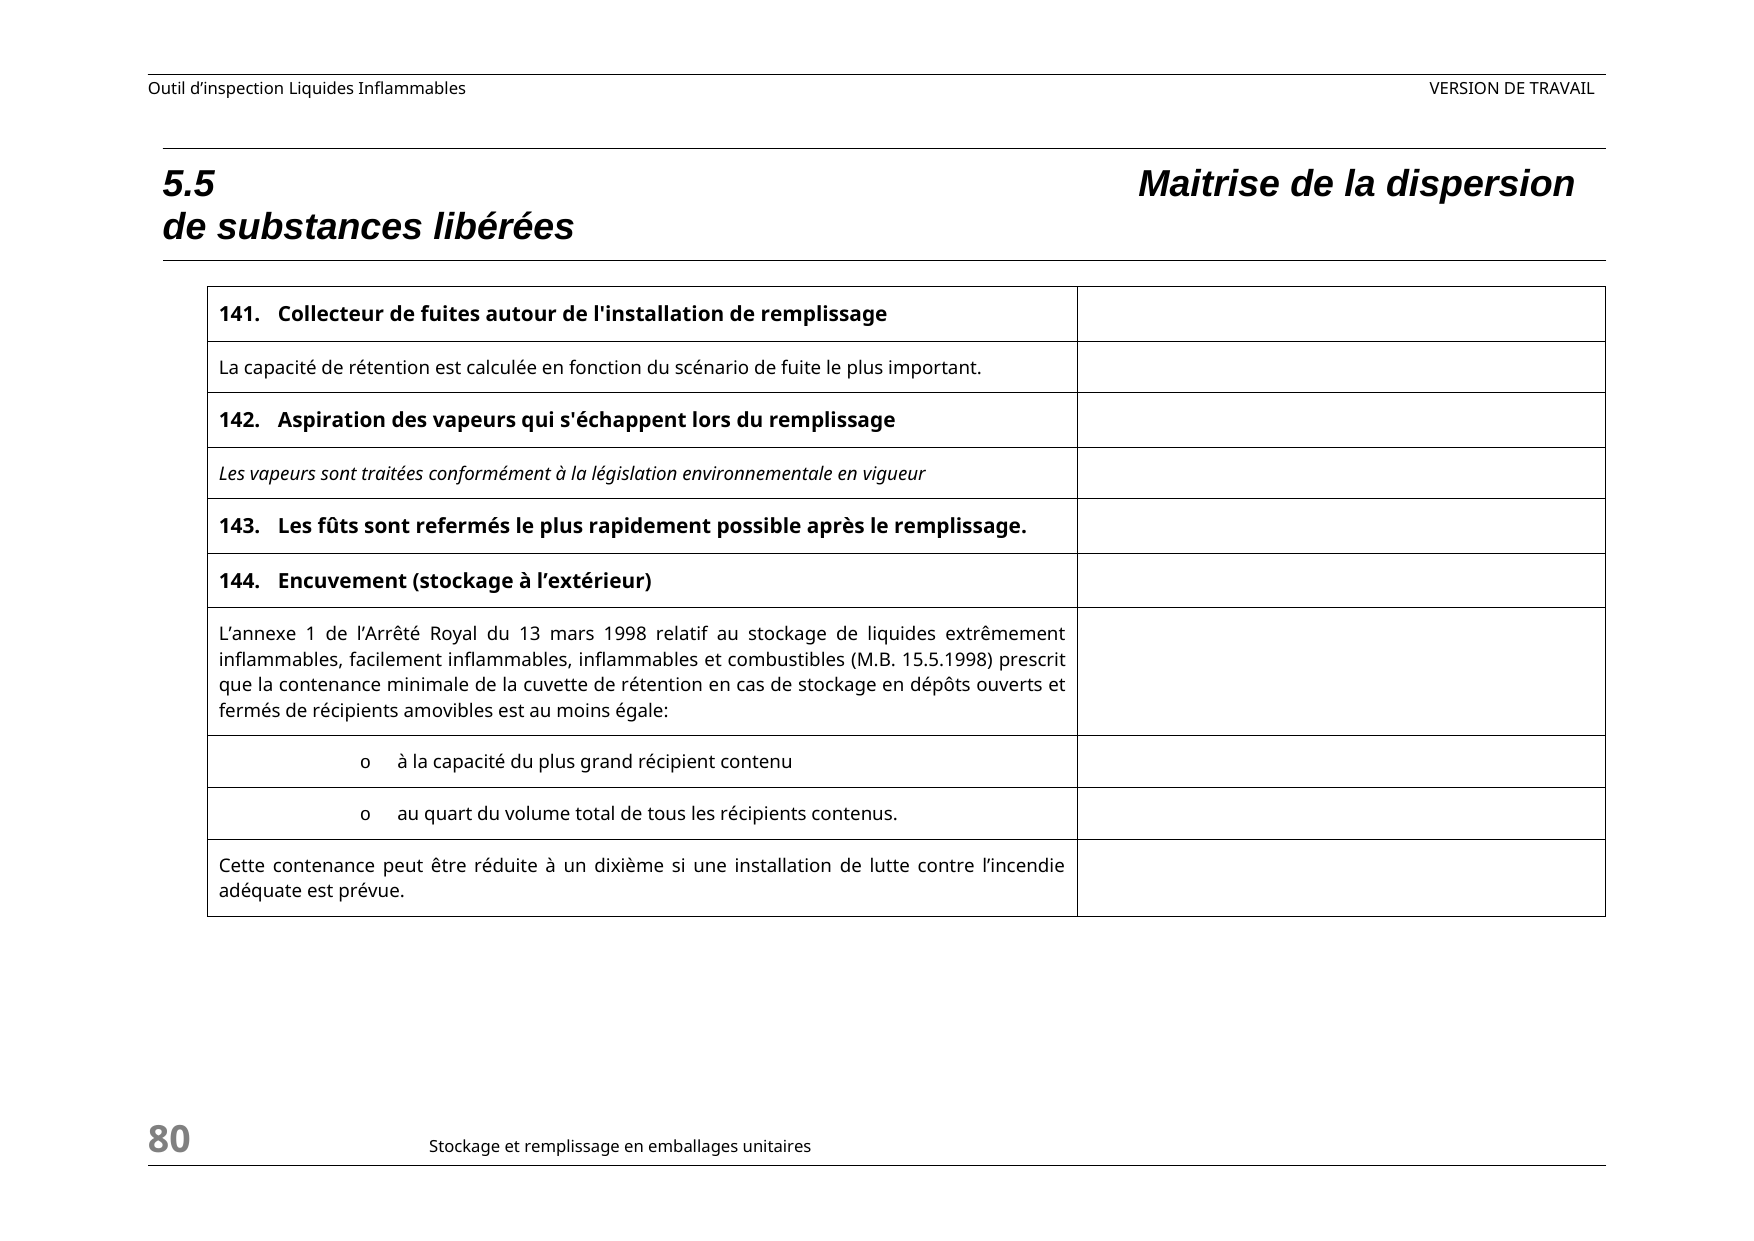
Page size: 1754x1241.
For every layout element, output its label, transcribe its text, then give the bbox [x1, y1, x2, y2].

table_cell [1078, 840, 1605, 916]
table_cell [1078, 788, 1605, 839]
table_cell [1078, 448, 1605, 498]
table_cell L’annexe 1 de l’Arrêté Royal du 13 mars 1998 relatif au stockage de liquides extrêmement inflammables, facilement inflammables, inflammables et combustibles (M.B. 15.5.1998) prescrit que la contenance minimale de la cuvette de rétention en cas de stockage en dépôts ouverts et fermés de récipients amovibles est au moins égale: [208, 608, 1077, 735]
table_cell [1078, 554, 1605, 607]
table_cell [1078, 736, 1605, 787]
table_cell Encuvement (stockage à l’extérieur) [208, 554, 1077, 607]
table_header [1078, 287, 1605, 341]
table_cell au quart du volume total de tous les récipients contenus. [208, 788, 1077, 839]
table_cell [1078, 608, 1605, 735]
table_cell La capacité de rétention est calculée en fonction du scénario de fuite le plus important. [208, 342, 1077, 392]
subtitle Maitrise de la dispersion de substances libérées [162, 149, 1606, 261]
table_cell Les vapeurs sont traitées conformément à la législation environnementale en vigueur [208, 448, 1077, 498]
table_cell Cette contenance peut être réduite à un dixième si une installation de lutte contre l’incendie adéquate est prévue. [208, 840, 1077, 916]
table_cell [1078, 393, 1605, 447]
table_header Collecteur de fuites autour de l'installation de remplissage [208, 287, 1077, 341]
table_cell [1078, 342, 1605, 392]
table_cell [1078, 499, 1605, 553]
table_cell à la capacité du plus grand récipient contenu [208, 736, 1077, 787]
table_cell Les fûts sont refermés le plus rapidement possible après le remplissage. [208, 499, 1077, 553]
table_cell Aspiration des vapeurs qui s'échappent lors du remplissage [208, 393, 1077, 447]
